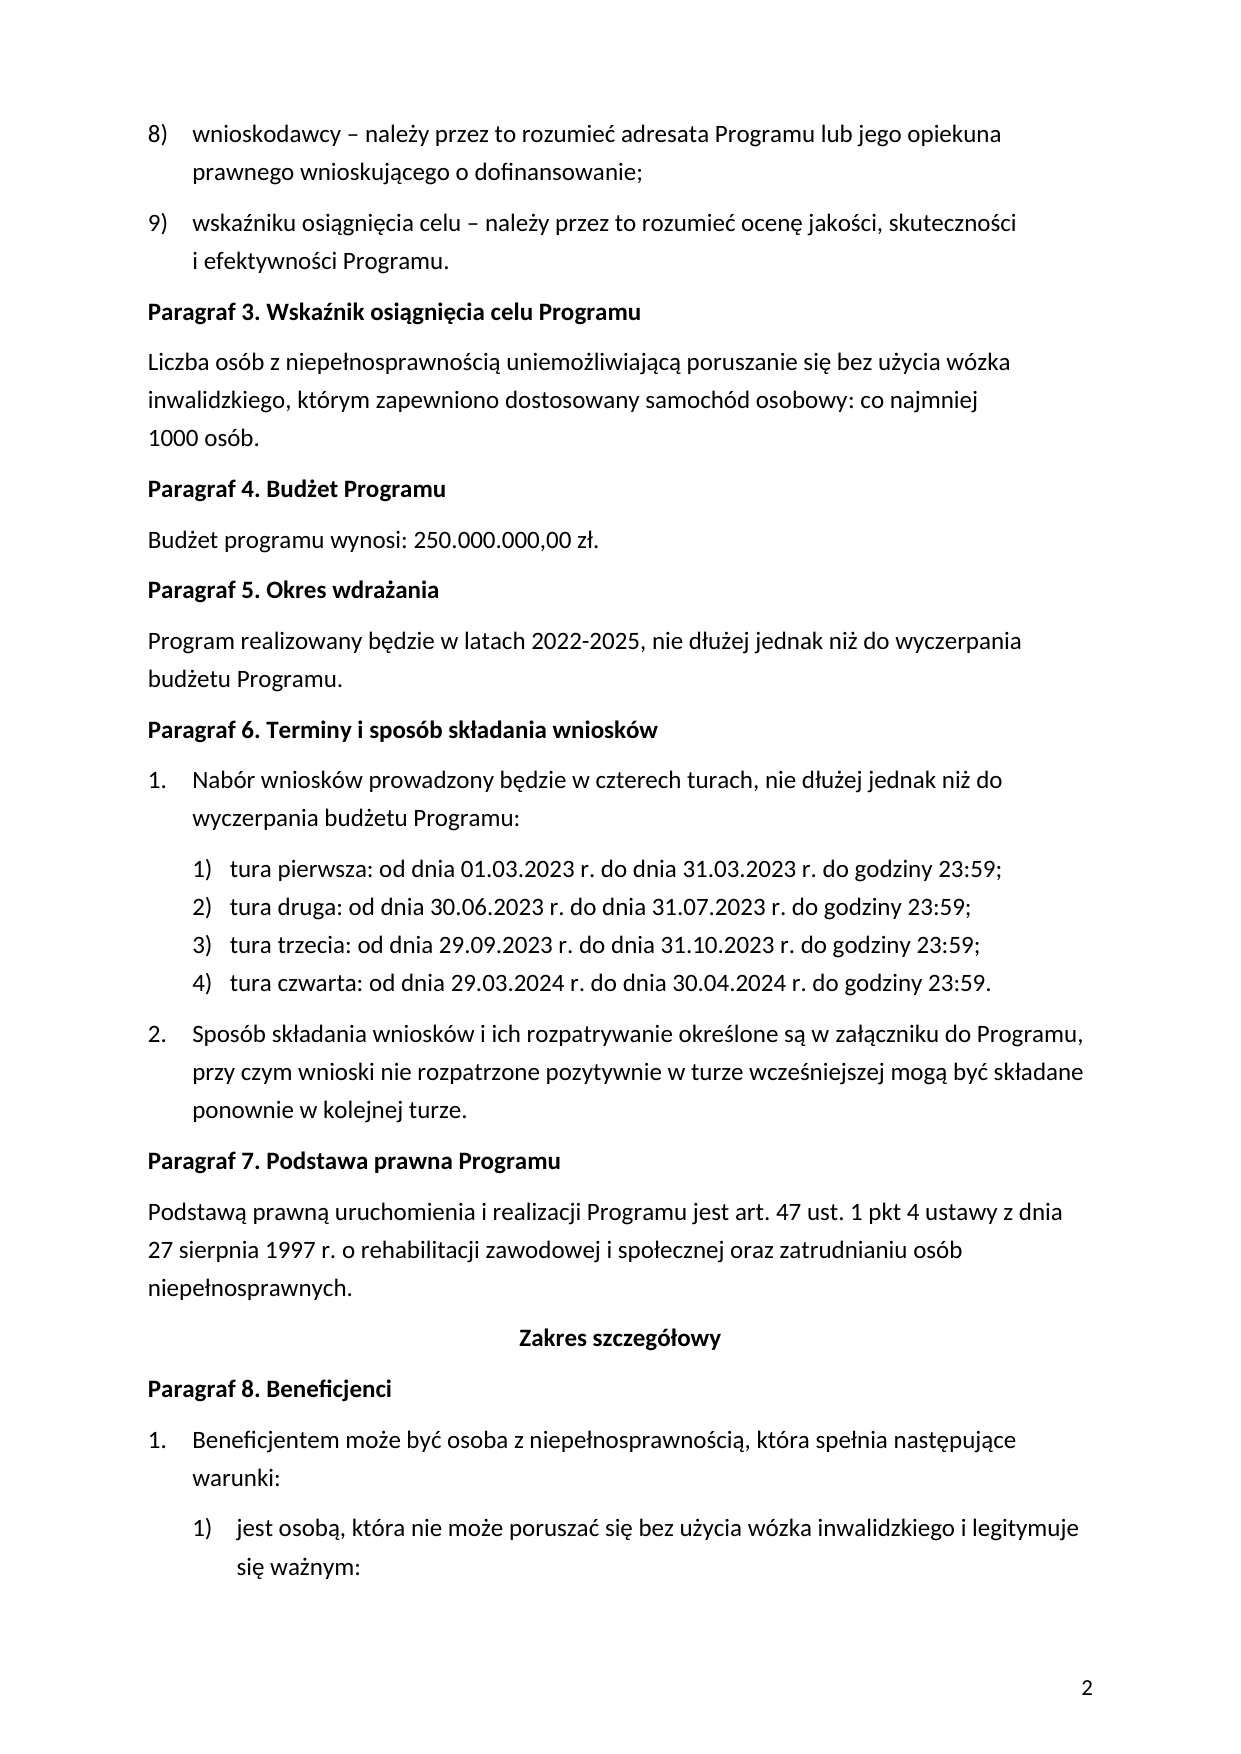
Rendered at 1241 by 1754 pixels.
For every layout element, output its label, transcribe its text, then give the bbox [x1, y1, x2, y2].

list tura czwarta: od dnia 29.03.2024 r. do dnia 30.04.2024 r. do godziny 23:59. [192, 967, 1092, 998]
subtitle Zakres szczegółowy [148, 1322, 1092, 1353]
list jest osobą, która nie może poruszać się bez użycia wózka inwalidzkiego i legitymuje się ważnym: [192, 1512, 1092, 1581]
text Budżet programu wynosi: 250.000.000,00 zł. [148, 524, 1092, 554]
subtitle Paragraf 3. Wskaźnik osiągnięcia celu Programu [148, 296, 1092, 326]
subtitle Paragraf 8. Beneficjenci [148, 1373, 1092, 1404]
text Program realizowany będzie w latach 2022-2025, nie dłużej jednak niż do wyczerpania budżetu Programu. [148, 625, 1092, 694]
list tura druga: od dnia 30.06.2023 r. do dnia 31.07.2023 r. do godziny 23:59; [192, 891, 1092, 922]
list wskaźniku osiągnięcia celu – należy przez to rozumieć ocenę jakości, skuteczności i efektywności Programu. [148, 207, 1092, 276]
list Beneficjentem może być osoba z niepełnosprawnością, która spełnia następujące warunki: [148, 1424, 1092, 1492]
text Paragraf 5. Okres wdrażania [148, 574, 1092, 605]
list Nabór wniosków prowadzony będzie w czterech turach, nie dłużej jednak niż do wyczerpania budżetu Programu: [148, 764, 1092, 833]
text Paragraf 6. Terminy i sposób składania wniosków [148, 714, 1092, 744]
subtitle Paragraf 7. Podstawa prawna Programu [148, 1145, 1092, 1176]
list Sposób składania wniosków i ich rozpatrywanie określone są w załączniku do Programu, przy czym wnioski nie rozpatrzone pozytywnie w turze wcześniejszej mogą być składane ponownie w kolejnej turze. [148, 1018, 1092, 1125]
list tura trzecia: od dnia 29.09.2023 r. do dnia 31.10.2023 r. do godziny 23:59; [192, 929, 1092, 960]
list wnioskodawcy – należy przez to rozumieć adresata Programu lub jego opiekuna prawnego wnioskującego o dofinansowanie; [148, 118, 1092, 187]
text Podstawą prawną uruchomienia i realizacji Programu jest art. 47 ust. 1 pkt 4 ustawy z dnia 27 sierpnia 1997 r. o rehabilitacji zawodowej i społecznej oraz zatrudnianiu osób niepełnosprawnych. [148, 1196, 1092, 1302]
text Liczba osób z niepełnosprawnością uniemożliwiającą poruszanie się bez użycia wózka inwalidzkiego, którym zapewniono dostosowany samochód osobowy: co najmniej 1000 osób. [148, 346, 1092, 453]
list tura pierwsza: od dnia 01.03.2023 r. do dnia 31.03.2023 r. do godziny 23:59; [192, 853, 1092, 884]
subtitle Paragraf 4. Budżet Programu [148, 473, 1092, 504]
